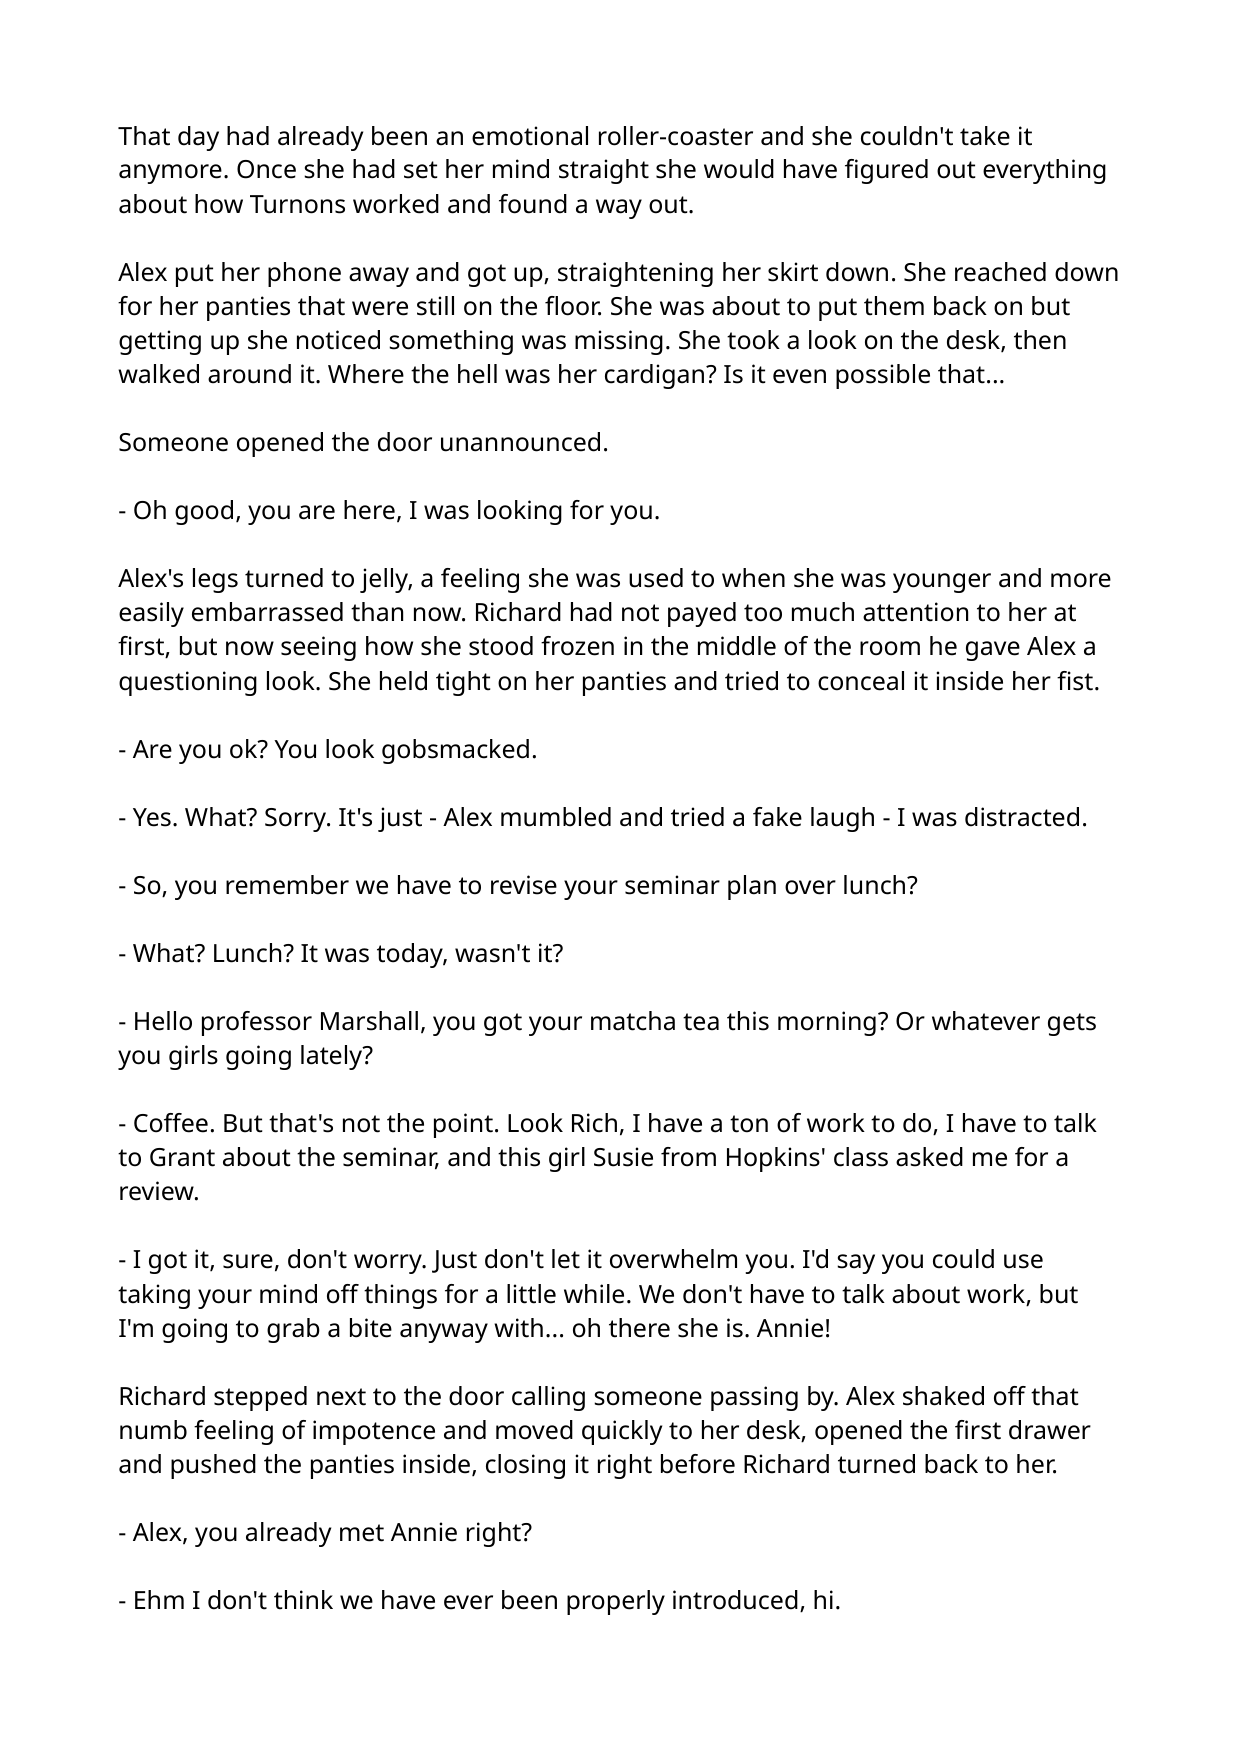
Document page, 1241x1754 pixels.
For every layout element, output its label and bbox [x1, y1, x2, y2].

text [118, 118, 1122, 1617]
